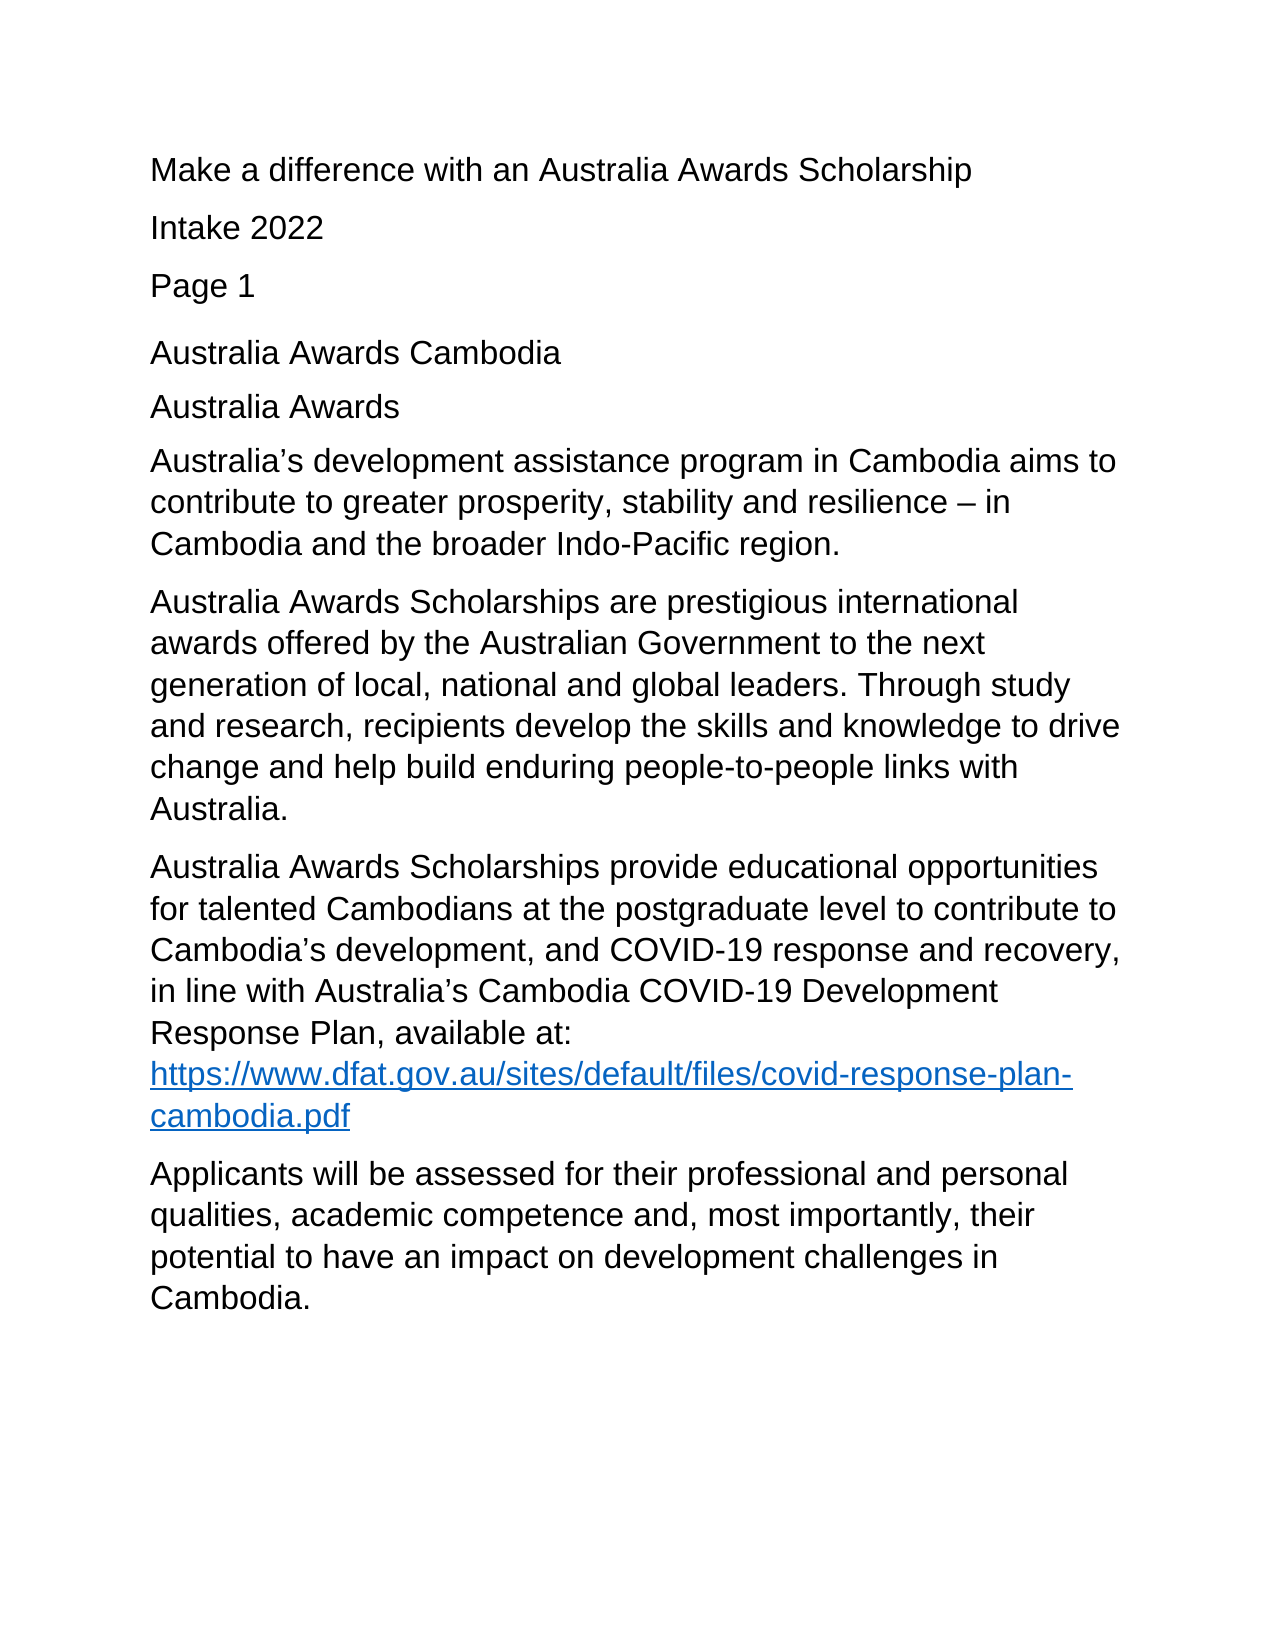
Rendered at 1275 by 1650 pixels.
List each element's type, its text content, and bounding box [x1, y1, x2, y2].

text Australia Awards Scholarships are prestigious international awards offered by the Australian Government to the next generation of local, national and global leaders. Through study and research, recipients develop the skills and knowledge to drive change and help build enduring people-to-people links with Australia. [150, 582, 1125, 827]
text Intake 2022 [150, 208, 1125, 247]
text Applicants will be assessed for their professional and personal qualities, academic competence and, most importantly, their potential to have an impact on development challenges in Cambodia. [150, 1154, 1125, 1317]
text Make a difference with an Australia Awards Scholarship [150, 150, 1125, 188]
text Australia Awards Scholarships provide educational opportunities for talented Cambodians at the postgraduate level to contribute to Cambodia’s development, and COVID-19 response and recovery, in line with Australia’s Cambodia COVID-19 Development Response Plan, available at: https://www.dfat.gov.au/sites/default/files/covid-response-plan-cambodia.pdf [150, 847, 1125, 1134]
subtitle Australia Awards [150, 387, 1125, 425]
subtitle Australia Awards Cambodia [150, 333, 1125, 371]
text Australia’s development assistance program in Cambodia aims to contribute to greater prosperity, stability and resilience – in Cambodia and the broader Indo-Pacific region. [150, 441, 1125, 562]
text Page 1 [150, 266, 1125, 305]
